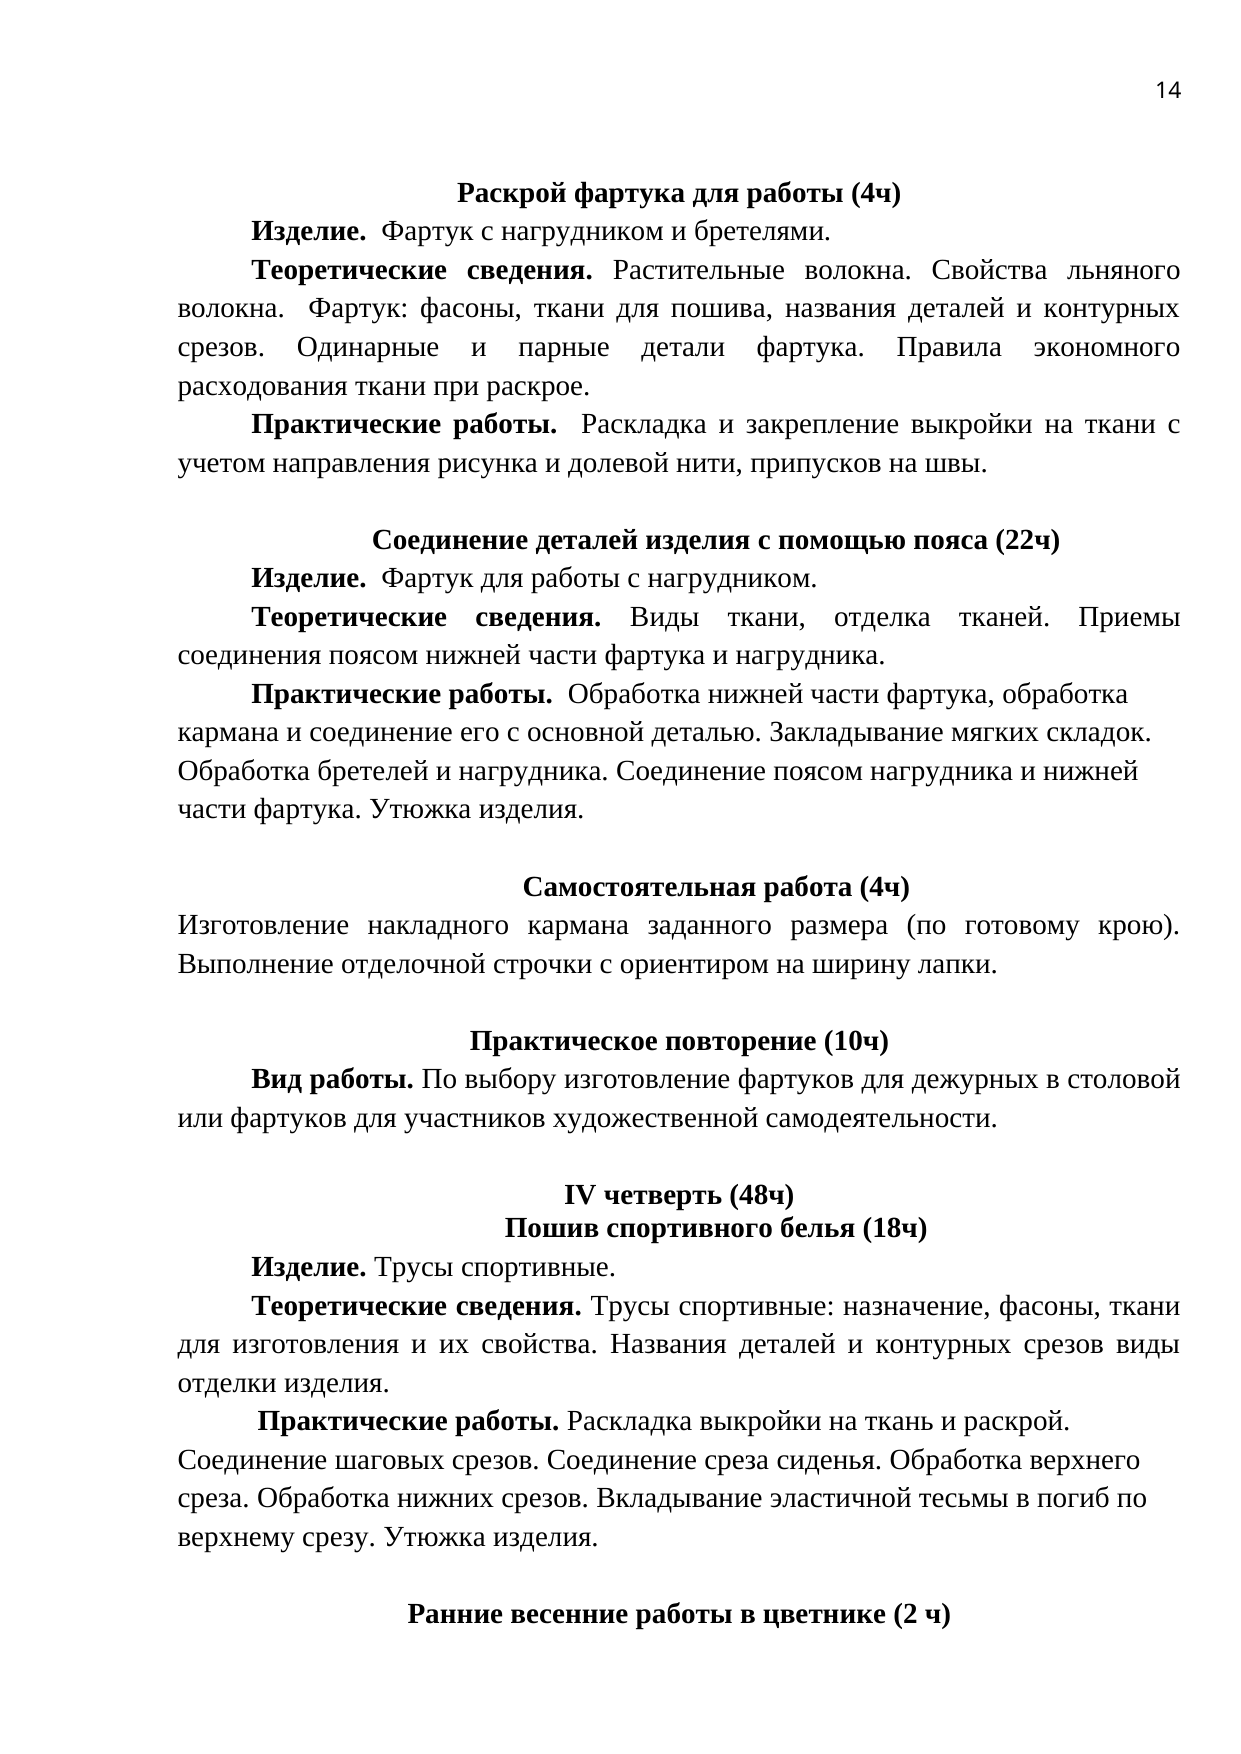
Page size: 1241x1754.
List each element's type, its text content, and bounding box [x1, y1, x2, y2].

text Ранние весенние работы в цветнике (2 ч) [177, 1596, 1181, 1629]
text Изготовление накладного кармана заданного размера (по готовому крою). Выполнение отделочной строчки с ориентиром на ширину лапки. [177, 907, 1181, 979]
text Теоретические сведения. Растительные волокна. Свойства льняного волокна. Фартук: фасоны, ткани для пошива, названия деталей и контурных срезов. Одинарные и парные детали фартука. Правила экономного расходования ткани при раскрое. [177, 252, 1181, 401]
text Теоретические сведения. Виды ткани, отделка тканей. Приемы соединения поясом нижней части фартука и нагрудника. [177, 599, 1181, 671]
text Изделие. Трусы спортивные. [177, 1249, 1181, 1283]
text Раскрой фартука для работы (4ч) [177, 175, 1181, 208]
text Изделие. Фартук с нагрудником и бретелями. [177, 213, 1181, 247]
text IV четверть (48ч) [177, 1177, 1181, 1211]
text Практическое повторение (10ч) [177, 1023, 1181, 1056]
text Пошив спортивного белья (18ч) [177, 1211, 1181, 1244]
text Самостоятельная работа (4ч) [177, 869, 1181, 902]
text Практические работы. Раскладка выкройки на ткань и раскрой. Соединение шаговых срезов. Соединение среза сиденья. Обработка верхнего среза. Обработка нижних срезов. Вкладывание эластичной тесьмы в погиб по верхнему срезу. Утюжка изделия. [177, 1403, 1181, 1552]
text Практические работы. Обработка нижней части фартука, обработка кармана и соединение его с основной деталью. Закладывание мягких складок. Обработка бретелей и нагрудника. Соединение поясом нагрудника и нижней части фартука. Утюжка изделия. [177, 676, 1181, 825]
text Вид работы. По выбору изготовление фартуков для дежурных в столовой или фартуков для участников художественной самодеятельности. [177, 1061, 1181, 1133]
text Практические работы. Раскладка и закрепление выкройки на ткани с учетом направления рисунка и долевой нити, припусков на швы. [177, 406, 1181, 478]
text Теоретические сведения. Трусы спортивные: назначение, фасоны, ткани для изготовления и их свойства. Названия деталей и контурных срезов виды отделки изделия. [177, 1288, 1181, 1398]
text Изделие. Фартук для работы с нагрудником. [177, 560, 1181, 594]
text Соединение деталей изделия с помощью пояса (22ч) [177, 522, 1181, 555]
